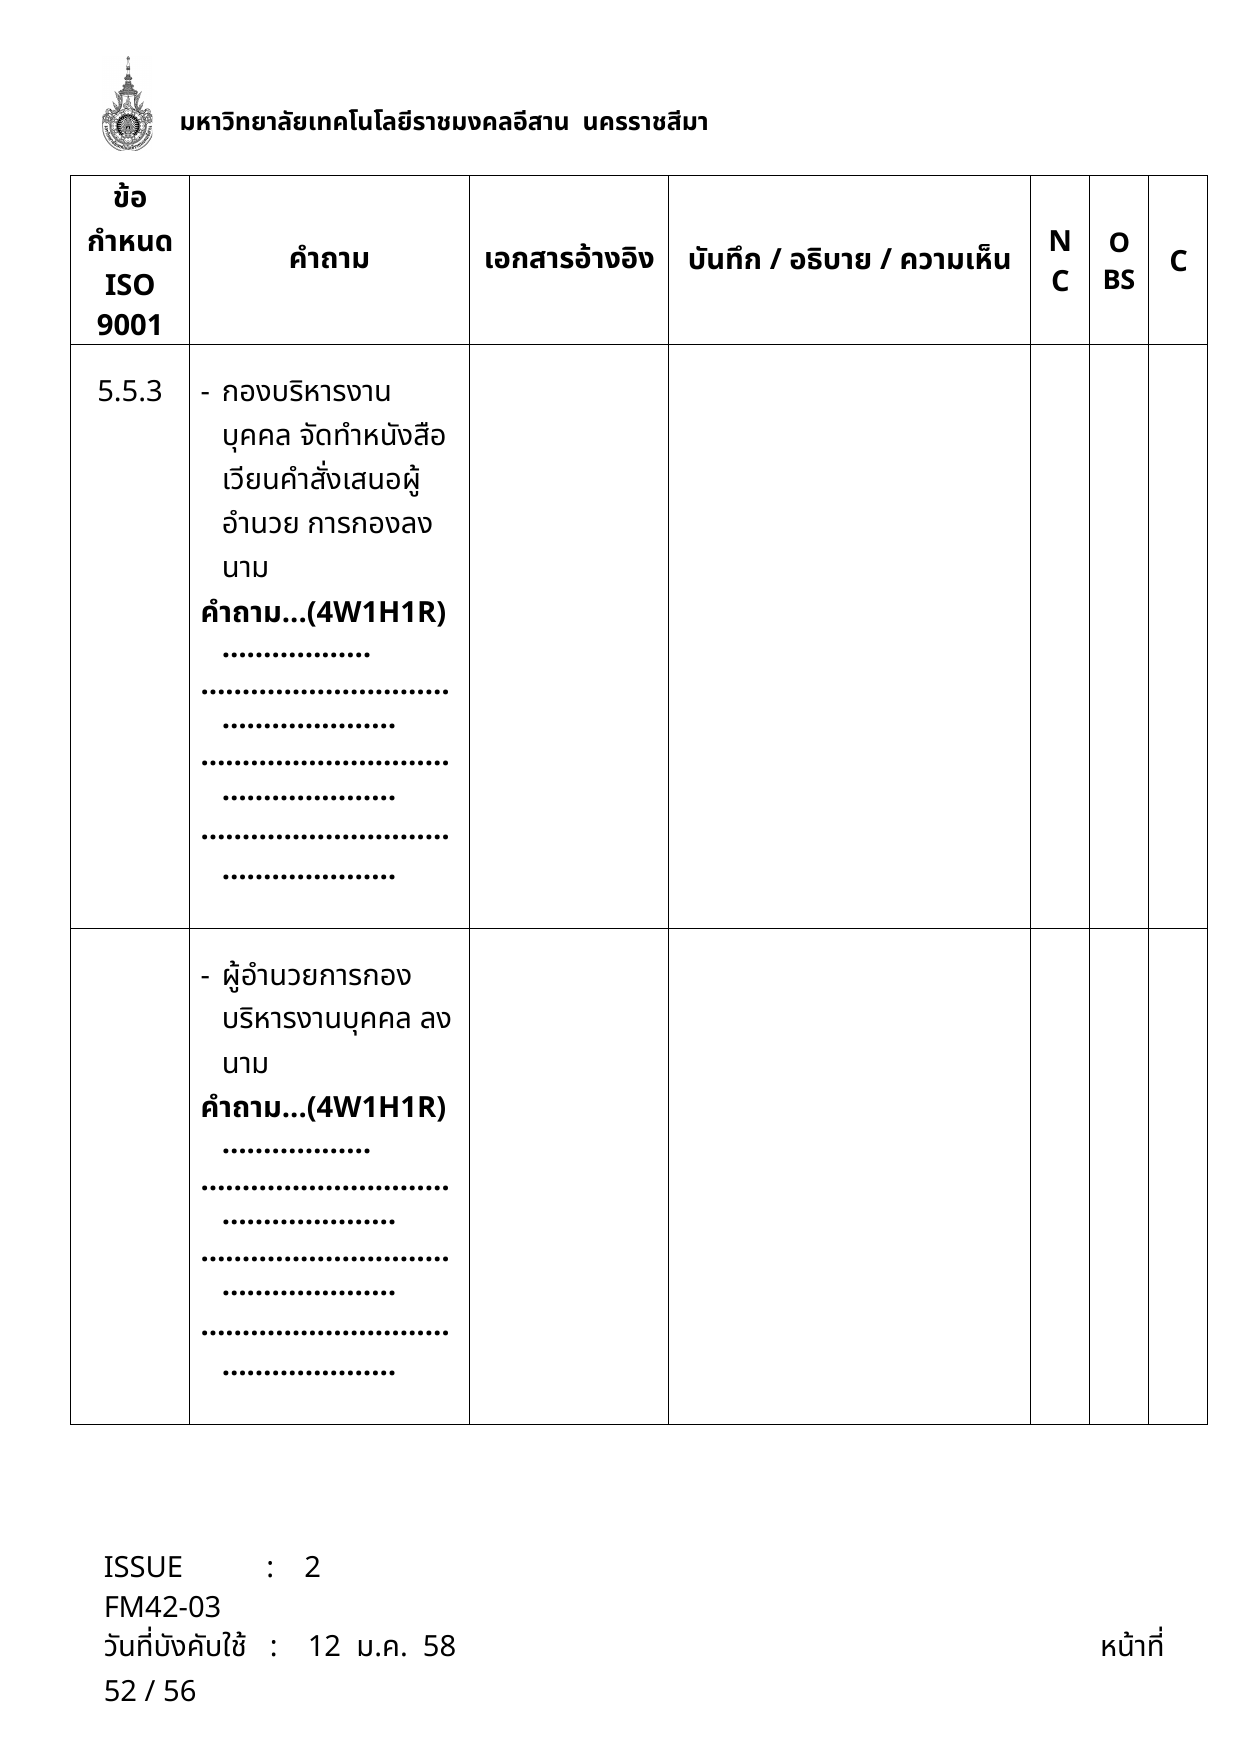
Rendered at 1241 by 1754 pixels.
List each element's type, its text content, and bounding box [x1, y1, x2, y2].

table_header ข้อกำหนด ISO 9001 [71, 176, 189, 344]
table_cell [1149, 345, 1207, 928]
table_header NC [1031, 176, 1089, 344]
table_cell [1090, 929, 1148, 1423]
table_cell กองบริหารงานบุคคล จัดทำหนังสือเวียนคำสั่งเสนอผู้อำนวย การกองลงนาม คำถาม...(4W1H1R)……………… …………………………………………… …………………………………………… …………………………………………… [190, 345, 469, 928]
table_cell 5.5.3 [71, 345, 189, 928]
table_cell [1031, 345, 1089, 928]
picture [102, 56, 153, 151]
table_cell [669, 929, 1030, 1423]
table_header เอกสารอ้างอิง [470, 176, 668, 344]
table_cell ผู้อำนวยการกองบริหารงานบุคคล ลงนาม คำถาม...(4W1H1R)……………… …………………………………………… …………………………………………… …………………………………………… [190, 929, 469, 1423]
table_header OBS [1090, 176, 1148, 344]
table_cell [470, 929, 668, 1423]
table_cell [1090, 345, 1148, 928]
table_cell [470, 345, 668, 928]
table_cell [669, 345, 1030, 928]
table_cell [71, 929, 189, 1423]
table_header C [1149, 176, 1207, 344]
table_header บันทึก / อธิบาย / ความเห็น [669, 176, 1030, 344]
table_cell [1031, 929, 1089, 1423]
table_header คำถาม [190, 176, 469, 344]
table_cell [1149, 929, 1207, 1423]
